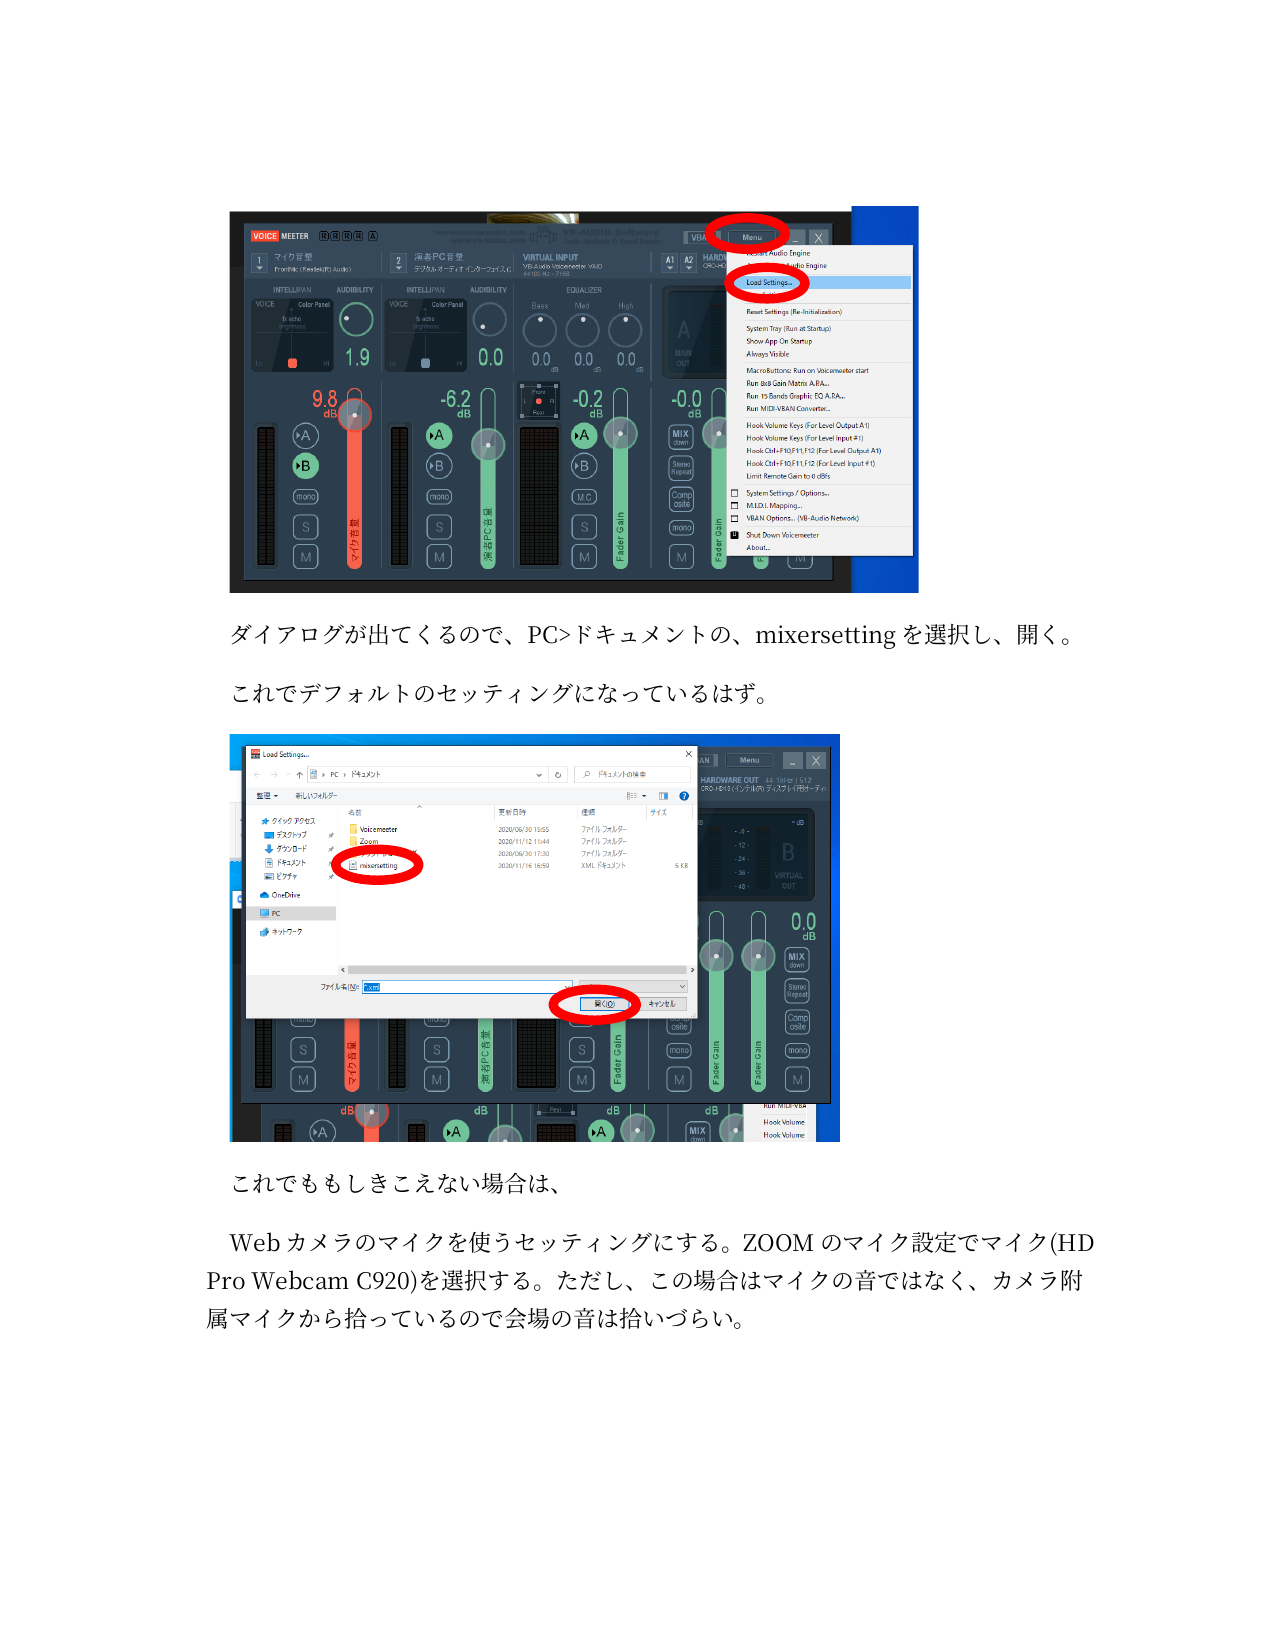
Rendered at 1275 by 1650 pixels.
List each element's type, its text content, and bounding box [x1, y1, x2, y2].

picture [229, 734, 840, 1142]
text ダイアログが出てくるので、PC>ドキュメントの、mixersettingを選択し、開く。 [207, 617, 1098, 650]
picture [229, 206, 919, 593]
text これでデフォルトのセッティングになっているはず。 [207, 676, 1098, 709]
text Webカメラのマイクを使うセッティングにする。ZOOMのマイク設定でマイク(HD Pro Webcam C920)を選択する。ただし、この場合はマイクの音ではなく、カメラ附属マイクから拾っているので会場の音は拾いづらい。 [207, 1225, 1098, 1333]
text これでももしきこえない場合は、 [207, 1166, 1098, 1199]
